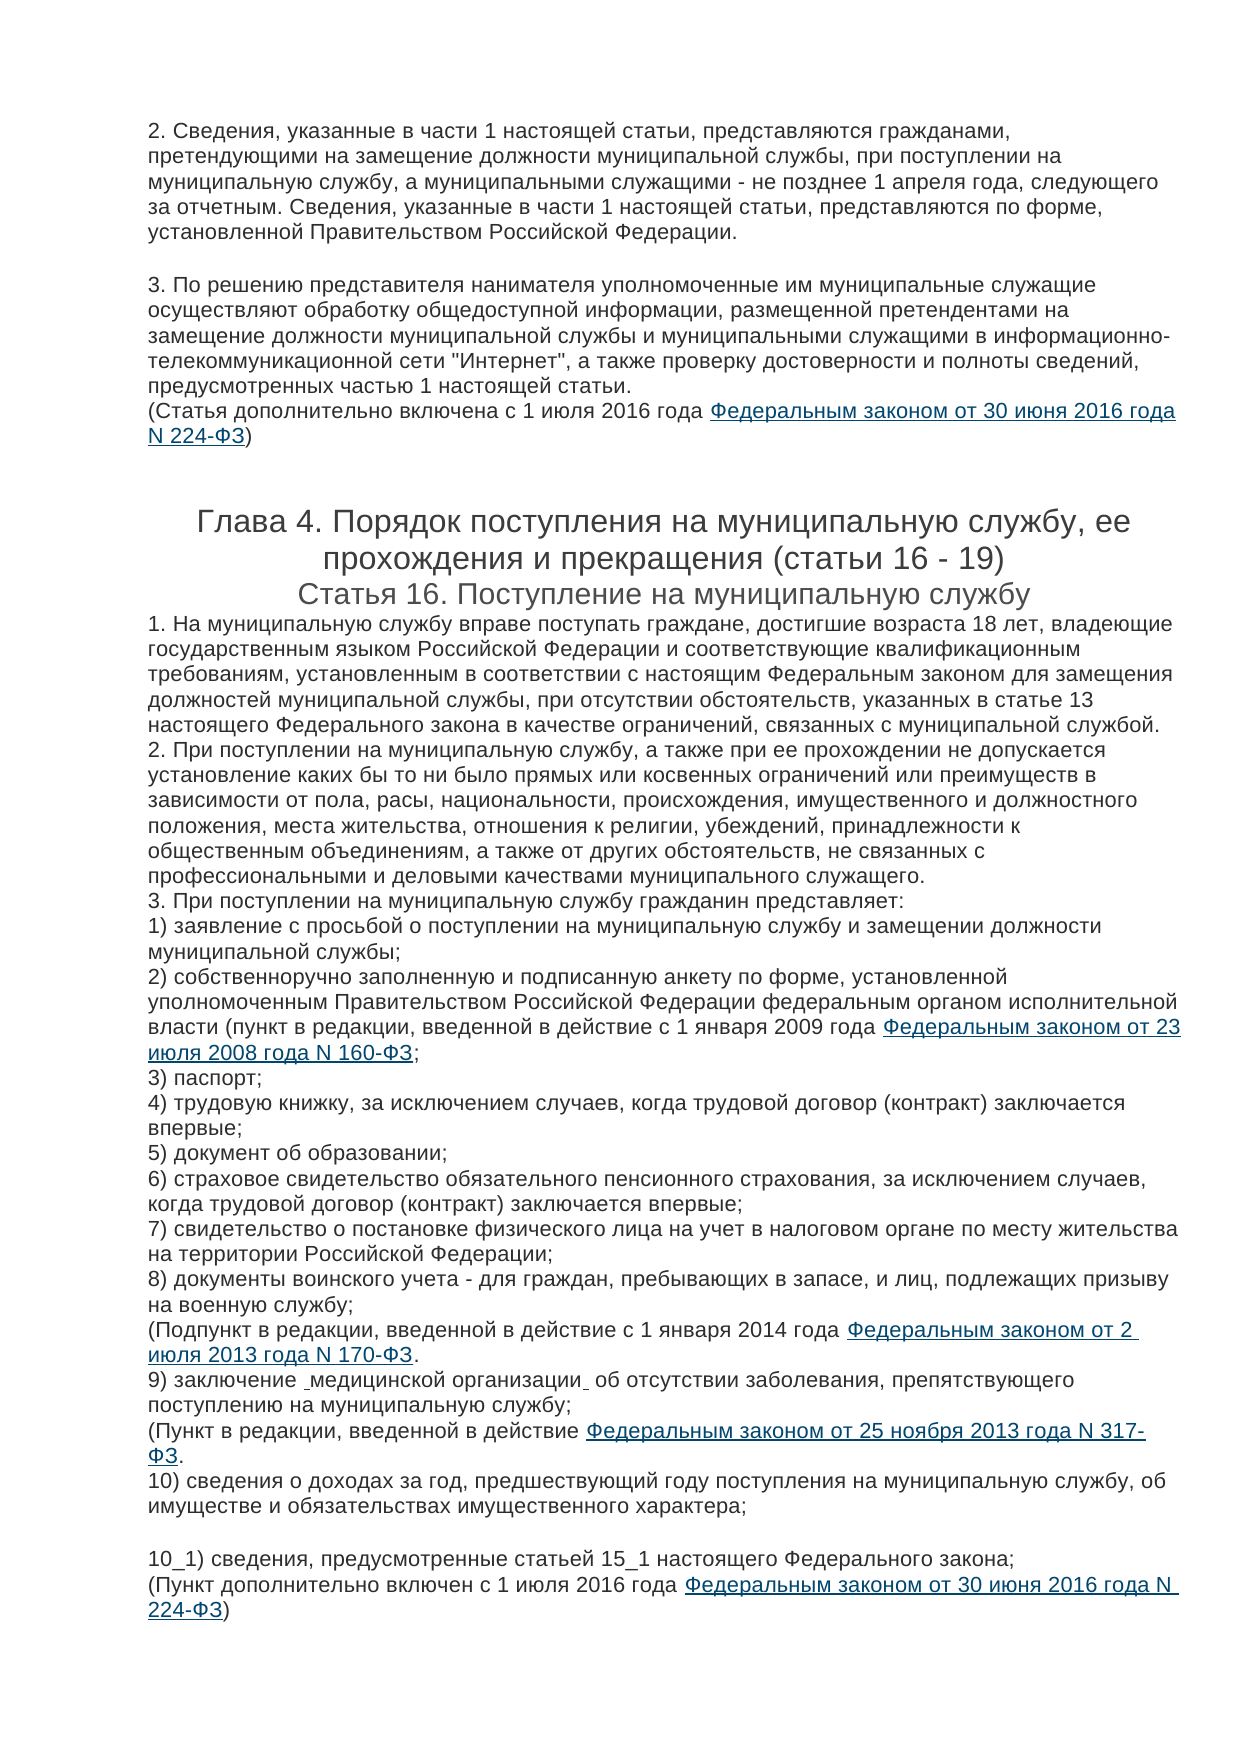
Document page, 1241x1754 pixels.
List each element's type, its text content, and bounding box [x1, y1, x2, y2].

text 2) собственноручно заполненную и подписанную анкету по форме, установленной уполномоченным Правительством Российской Федерации федеральным органом исполнительной власти (пункт в редакции, введенной в действие с 1 января 2009 года Федеральным законом от 23 июля 2008 года N 160-ФЗ; [148, 964, 1181, 1064]
text 1) заявление с просьбой о поступлении на муниципальную службу и замещении должности муниципальной службы; [148, 913, 1181, 964]
text 3. При поступлении на муниципальную службу гражданин представляет: [148, 888, 1181, 913]
text 3) паспорт; [148, 1064, 1181, 1090]
text 4) трудовую книжку, за исключением случаев, когда трудовой договор (контракт) заключается впервые; [148, 1090, 1181, 1140]
text Статья 16. Поступление на муниципальную службу [148, 576, 1181, 611]
text 1. На муниципальную службу вправе поступать граждане, достигшие возраста 18 лет, владеющие государственным языком Российской Федерации и соответствующие квалификационным требованиям, установленным в соответствии с настоящим Федеральным законом для замещения должностей муниципальной службы, при отсутствии обстоятельств, указанных в статье 13 настоящего Федерального закона в качестве ограничений, связанных с муниципальной службой. [148, 611, 1181, 737]
text 2. Сведения, указанные в части 1 настоящей статьи, представляются гражданами, претендующими на замещение должности муниципальной службы, при поступлении на муниципальную службу, а муниципальными служащими - не позднее 1 апреля года, следующего за отчетным. Сведения, указанные в части 1 настоящей статьи, представляются по форме, установленной Правительством Российской Федерации. [148, 118, 1181, 272]
text 8) документы воинского учета - для граждан, пребывающих в запасе, и лиц, подлежащих призыву на военную службу; (Подпункт в редакции, введенной в действие с 1 января 2014 года Федеральным законом от 2 июля 2013 года N 170-ФЗ. [148, 1266, 1181, 1367]
text 6) страховое свидетельство обязательного пенсионного страхования, за исключением случаев, когда трудовой договор (контракт) заключается впервые; [148, 1165, 1181, 1216]
text 3. По решению представителя нанимателя уполномоченные им муниципальные служащие осуществляют обработку общедоступной информации, размещенной претендентами на замещение должности муниципальной службы и муниципальными служащими в информационно-телекоммуникационной сети "Интернет", а также проверку достоверности и полноты сведений, предусмотренных частью 1 настоящей статьи. (Статья дополнительно включена с 1 июля 2016 года Федеральным законом от 30 июня 2016 года N 224-ФЗ) [148, 272, 1181, 502]
text Глава 4. Порядок поступления на муниципальную службу, ее прохождения и прекращения (статьи 16 - 19) [148, 502, 1181, 576]
text 10) сведения о доходах за год, предшествующий году поступления на муниципальную службу, об имуществе и обязательствах имущественного характера; [148, 1468, 1181, 1546]
text 2. При поступлении на муниципальную службу, а также при ее прохождении не допускается установление каких бы то ни было прямых или косвенных ограничений или преимуществ в зависимости от пола, расы, национальности, происхождения, имущественного и должностного положения, места жительства, отношения к религии, убеждений, принадлежности к общественным объединениям, а также от других обстоятельств, не связанных с профессиональными и деловыми качествами муниципального служащего. [148, 737, 1181, 888]
text 5) документ об образовании; [148, 1140, 1181, 1165]
text 9) заключение медицинской организации об отсутствии заболевания, препятствующего поступлению на муниципальную службу; (Пункт в редакции, введенной в действие Федеральным законом от 25 ноября 2013 года N 317-ФЗ. [148, 1367, 1181, 1468]
text 7) свидетельство о постановке физического лица на учет в налоговом органе по месту жительства на территории Российской Федерации; [148, 1216, 1181, 1266]
text 10_1) сведения, предусмотренные статьей 15_1 настоящего Федерального закона; (Пункт дополнительно включен с 1 июля 2016 года Федеральным законом от 30 июня 2016 года N 224-ФЗ) [148, 1546, 1181, 1622]
